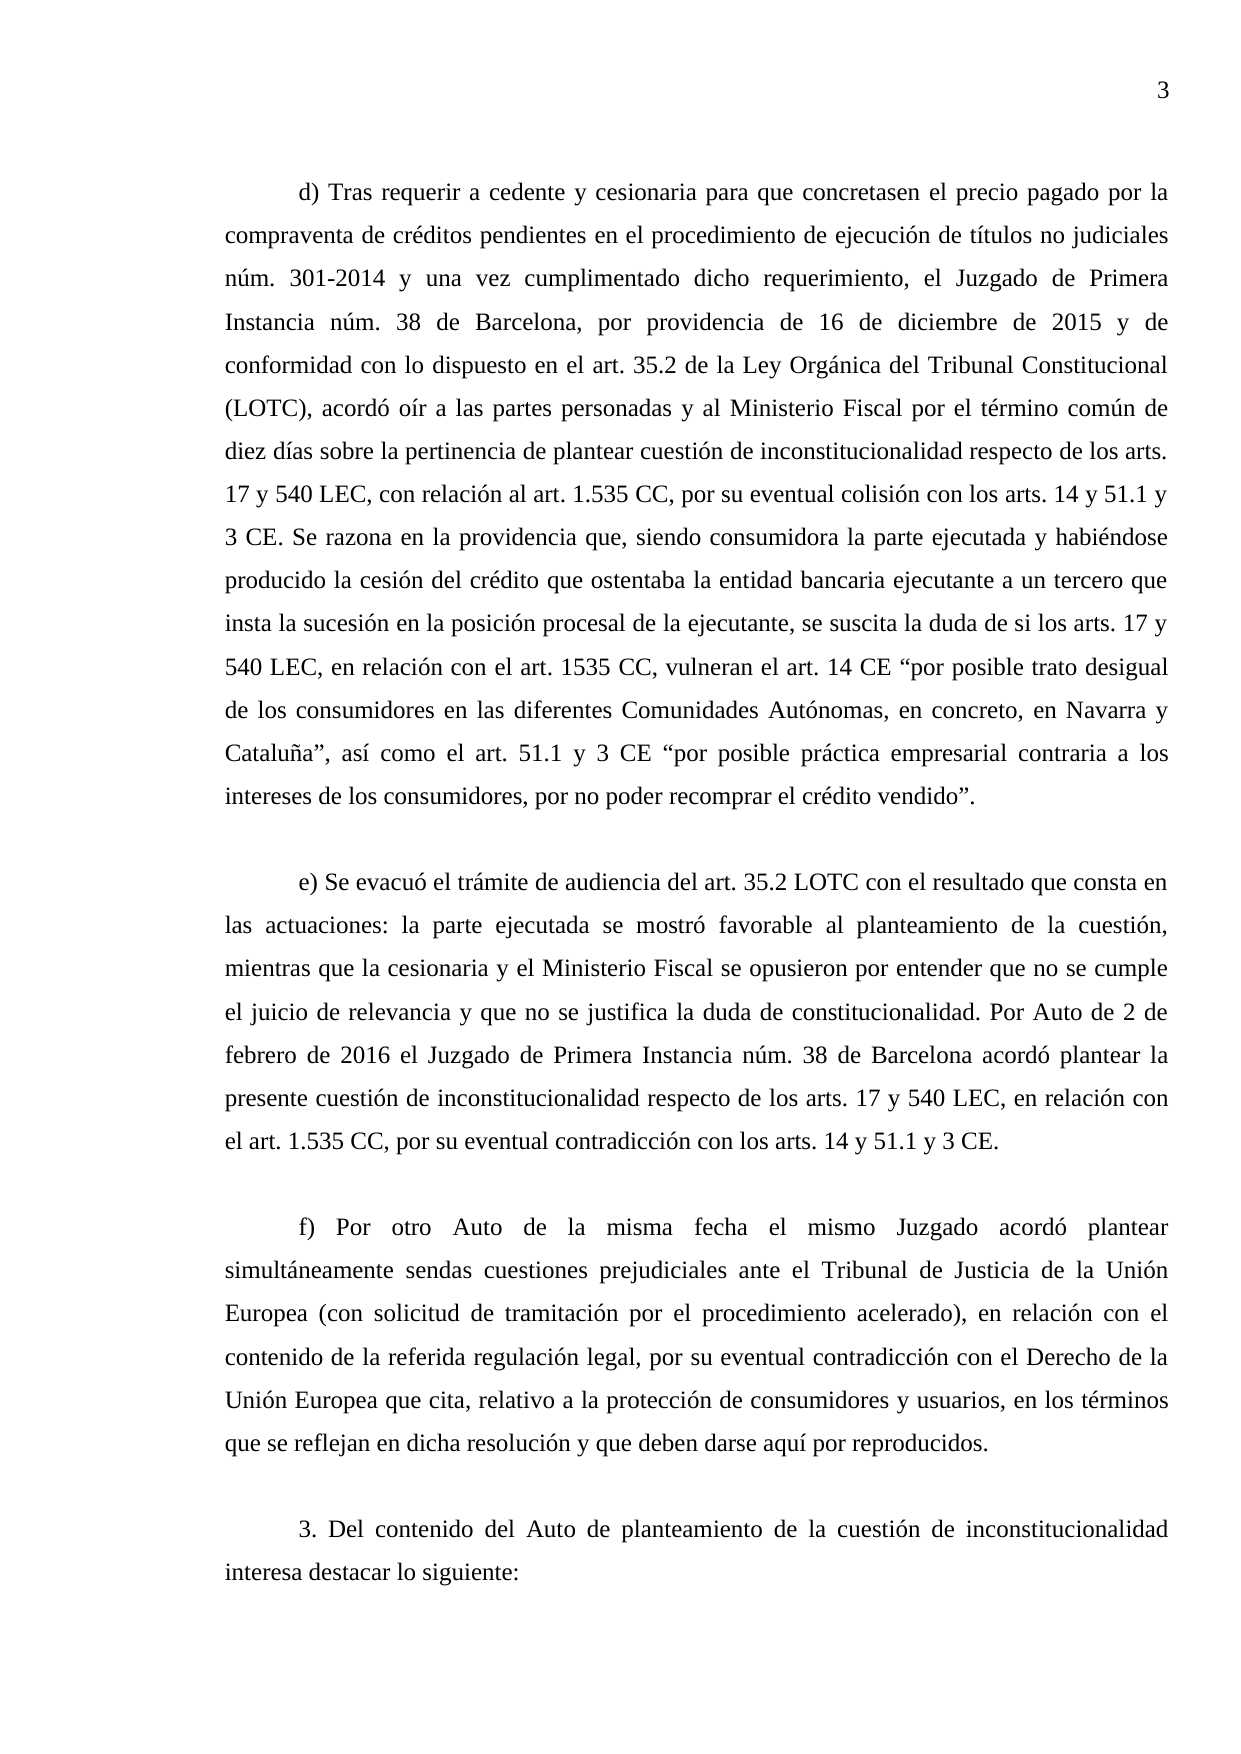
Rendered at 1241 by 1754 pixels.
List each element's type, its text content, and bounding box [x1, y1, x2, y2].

text 3. Del contenido del Auto de planteamiento de la cuestión de inconstitucionalidad interesa destacar lo siguiente: [224, 1514, 1169, 1586]
text f) Por otro Auto de la misma fecha el mismo Juzgado acordó plantear simultáneamente sendas cuestiones prejudiciales ante el Tribunal de Justicia de la Unión Europea (con solicitud de tramitación por el procedimiento acelerado), en relación con el contenido de la referida regulación legal, por su eventual contradicción con el Derecho de la Unión Europea que cita, relativo a la protección de consumidores y usuarios, en los términos que se reflejan en dicha resolución y que deben darse aquí por reproducidos. [224, 1212, 1169, 1457]
text d) Tras requerir a cedente y cesionaria para que concretasen el precio pagado por la compraventa de créditos pendientes en el procedimiento de ejecución de títulos no judiciales núm. 301-2014 y una vez cumplimentado dicho requerimiento, el Juzgado de Primera Instancia núm. 38 de Barcelona, por providencia de 16 de diciembre de 2015 y de conformidad con lo dispuesto en el art. 35.2 de la Ley Orgánica del Tribunal Constitucional (LOTC), acordó oír a las partes personadas y al Ministerio Fiscal por el término común de diez días sobre la pertinencia de plantear cuestión de inconstitucionalidad respecto de los arts. 17 y 540 LEC, con relación al art. 1.535 CC, por su eventual colisión con los arts. 14 y 51.1 y 3 CE. Se razona en la providencia que, siendo consumidora la parte ejecutada y habiéndose producido la cesión del crédito que ostentaba la entidad bancaria ejecutante a un tercero que insta la sucesión en la posición procesal de la ejecutante, se suscita la duda de si los arts. 17 y 540 LEC, en relación con el art. 1535 CC, vulneran el art. 14 CE “por posible trato desigual de los consumidores en las diferentes Comunidades Autónomas, en concreto, en Navarra y Cataluña”, así como el art. 51.1 y 3 CE “por posible práctica empresarial contraria a los intereses de los consumidores, por no poder recomprar el crédito vendido”. [224, 177, 1169, 810]
text e) Se evacuó el trámite de audiencia del art. 35.2 LOTC con el resultado que consta en las actuaciones: la parte ejecutada se mostró favorable al planteamiento de la cuestión, mientras que la cesionaria y el Ministerio Fiscal se opusieron por entender que no se cumple el juicio de relevancia y que no se justifica la duda de constitucionalidad. Por Auto de 2 de febrero de 2016 el Juzgado de Primera Instancia núm. 38 de Barcelona acordó plantear la presente cuestión de inconstitucionalidad respecto de los arts. 17 y 540 LEC, en relación con el art. 1.535 CC, por su eventual contradicción con los arts. 14 y 51.1 y 3 CE. [224, 867, 1169, 1155]
